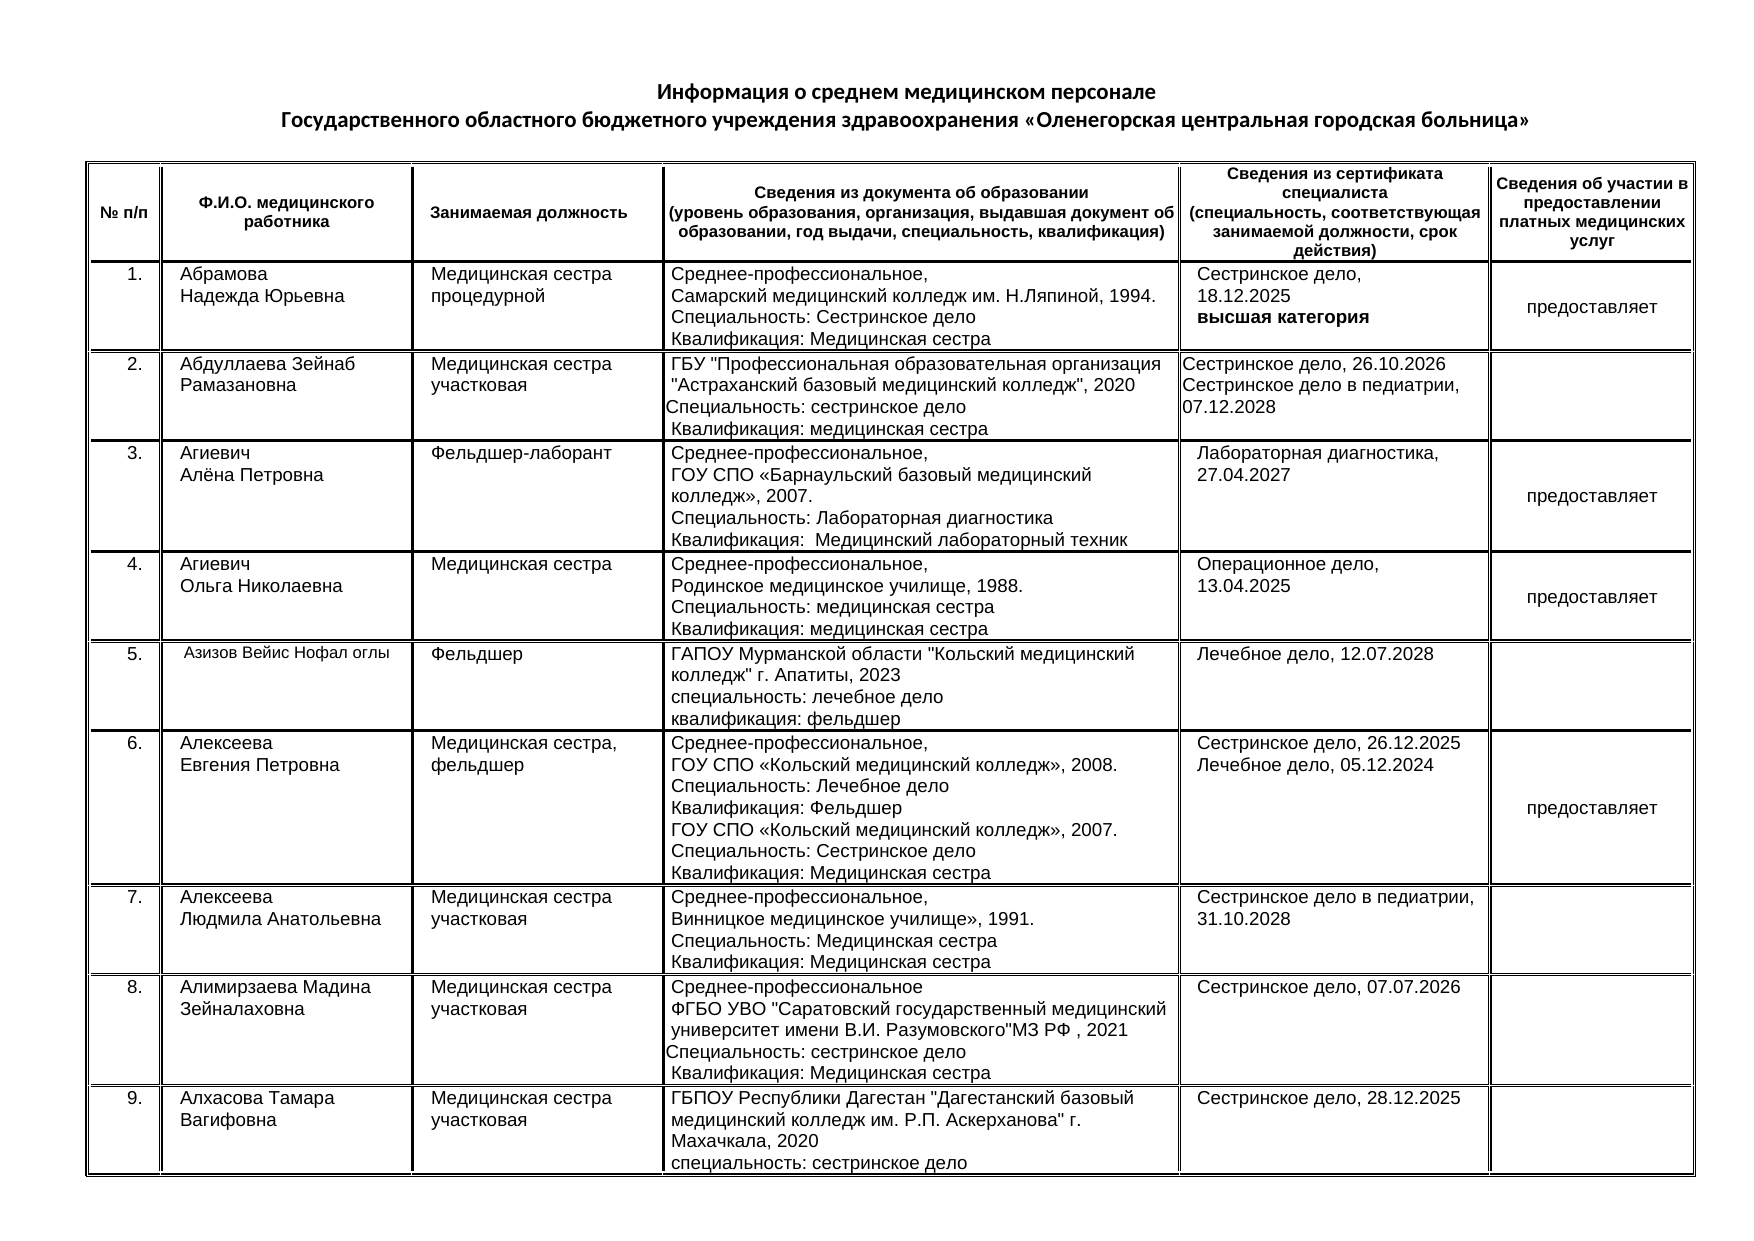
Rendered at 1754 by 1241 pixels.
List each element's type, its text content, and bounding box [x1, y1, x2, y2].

table_cell [1492, 973, 1693, 1083]
table_cell Сестринское дело в педиатрии, 31.10.2028 [1181, 887, 1488, 972]
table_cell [161, 1087, 412, 1173]
table_cell Фельдшер-лаборант [414, 442, 662, 550]
table_cell Абдуллаева Зейнаб Рамазановна [163, 353, 411, 439]
table_cell Абрамова Надежда Юрьевна [163, 263, 411, 349]
table_cell Медицинская сестра процедурной [414, 263, 662, 349]
table_cell Среднее-профессиональное, Родинское медицинское училище, 1988. Специальность: медицинская сестра Квалификация: медицинская сестра [665, 553, 1178, 639]
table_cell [412, 1087, 663, 1173]
table_cell предоставляет [1492, 729, 1693, 883]
table_cell Агиевич Алёна Петровна [163, 442, 411, 550]
table_cell Медицинская сестра, фельдшер [414, 732, 662, 883]
table_cell Среднее-профессиональное, ГОУ СПО «Кольский медицинский колледж», 2008. Специальность: Лечебное дело Квалификация: Фельдшер ГОУ СПО «Кольский медицинский колледж», 2007. Специальность: Сестринское дело Квалификация: Медицинская сестра [665, 732, 1178, 883]
table_cell Алексеева Евгения Петровна [163, 732, 411, 883]
text Государственного областного бюджетного учреждения здравоохранения «Оленегорская центральная городская больница» [118, 105, 1695, 133]
table_cell Медицинская сестра [414, 553, 662, 639]
table_cell [89, 439, 159, 550]
table_cell [89, 639, 159, 729]
table_cell Среднее-профессиональное, Винницкое медицинское училище», 1991. Специальность: Медицинская сестра Квалификация: Медицинская сестра [665, 887, 1178, 972]
table_header Ф.И.О. медицинского работника [161, 162, 412, 260]
table_header № п/п [87, 162, 161, 260]
table_cell предоставляет [1492, 550, 1693, 639]
table_cell Операционное дело, 13.04.2025 [1181, 553, 1488, 639]
table_cell предоставляет [1492, 439, 1693, 550]
table_cell Сестринское дело, 07.07.2026 [1181, 976, 1488, 1083]
text Информация о среднем медицинском персонале [118, 77, 1695, 105]
table_cell Агиевич Ольга Николаевна [163, 553, 411, 639]
table_cell [1490, 1084, 1693, 1173]
table_cell Алимирзаева Мадина Зейналаховна [163, 976, 411, 1083]
table_cell Среднее-профессиональное, ГОУ СПО «Барнаульский базовый медицинский колледж», 2007. Специальность: Лабораторная диагностика Квалификация: Медицинский лабораторный техник [665, 442, 1178, 550]
table_cell Медицинская сестра участковая [414, 887, 662, 972]
table_cell Медицинская сестра участковая [414, 976, 662, 1083]
table_cell [89, 883, 159, 972]
table_cell [89, 349, 159, 439]
table_cell Сестринское дело, 26.12.2025 Лечебное дело, 05.12.2024 [1181, 732, 1488, 883]
table_cell Фельдшер [414, 643, 662, 729]
table_cell Среднее-профессиональное ФГБО УВО "Саратовский государственный медицинский университет имени В.И. Разумовского"МЗ РФ , 2021 Специальность: сестринское дело Квалификация: Медицинская сестра [665, 976, 1178, 1083]
table_cell Медицинская сестра участковая [414, 353, 662, 439]
table_cell Сестринское дело, 18.12.2025 высшая категория [1181, 263, 1488, 349]
table_cell [1492, 883, 1693, 972]
table_cell предоставляет [1492, 260, 1693, 349]
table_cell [663, 1087, 1180, 1173]
table_cell Сестринское дело, 26.10.2026 Сестринское дело в педиатрии, 07.12.2028 [1181, 353, 1488, 439]
table_cell ГБУ "Профессиональная образовательная организация "Астраханский базовый медицинский колледж", 2020 Специальность: сестринское дело Квалификация: медицинская сестра [665, 353, 1178, 439]
table_cell ГАПОУ Мурманской области "Кольский медицинский колледж" г. Апатиты, 2023 специальность: лечебное дело квалификация: фельдшер [665, 643, 1178, 729]
table_header Сведения из документа об образовании (уровень образования, организация, выдавшая документ об образовании, год выдачи, специальность, квалификация) [663, 164, 1180, 260]
table_cell [89, 1084, 161, 1173]
table_cell Среднее-профессиональное, Самарский медицинский колледж им. Н.Ляпиной, 1994. Специальность: Сестринское дело Квалификация: Медицинская сестра [665, 263, 1178, 349]
table_cell Азизов Вейис Нофал оглы [163, 643, 411, 729]
table_cell [89, 550, 159, 639]
table_cell [89, 729, 159, 883]
table_header Сведения из сертификата специалиста (специальность, соответствующая занимаемой должности, срок действия) [1180, 162, 1490, 260]
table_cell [1180, 1084, 1490, 1173]
table_cell Алексеева Людмила Анатольевна [163, 887, 411, 972]
table_cell Лечебное дело, 12.07.2028 [1181, 643, 1488, 729]
table_header Сведения об участии в предоставлении платных медицинских услуг [1490, 164, 1693, 260]
table_cell [1492, 639, 1693, 729]
table_header Занимаемая должность [412, 162, 663, 260]
table_cell Лабораторная диагностика, 27.04.2027 [1181, 442, 1488, 550]
table_cell [89, 973, 159, 1083]
table_cell [89, 260, 159, 349]
table_cell [1492, 349, 1693, 439]
